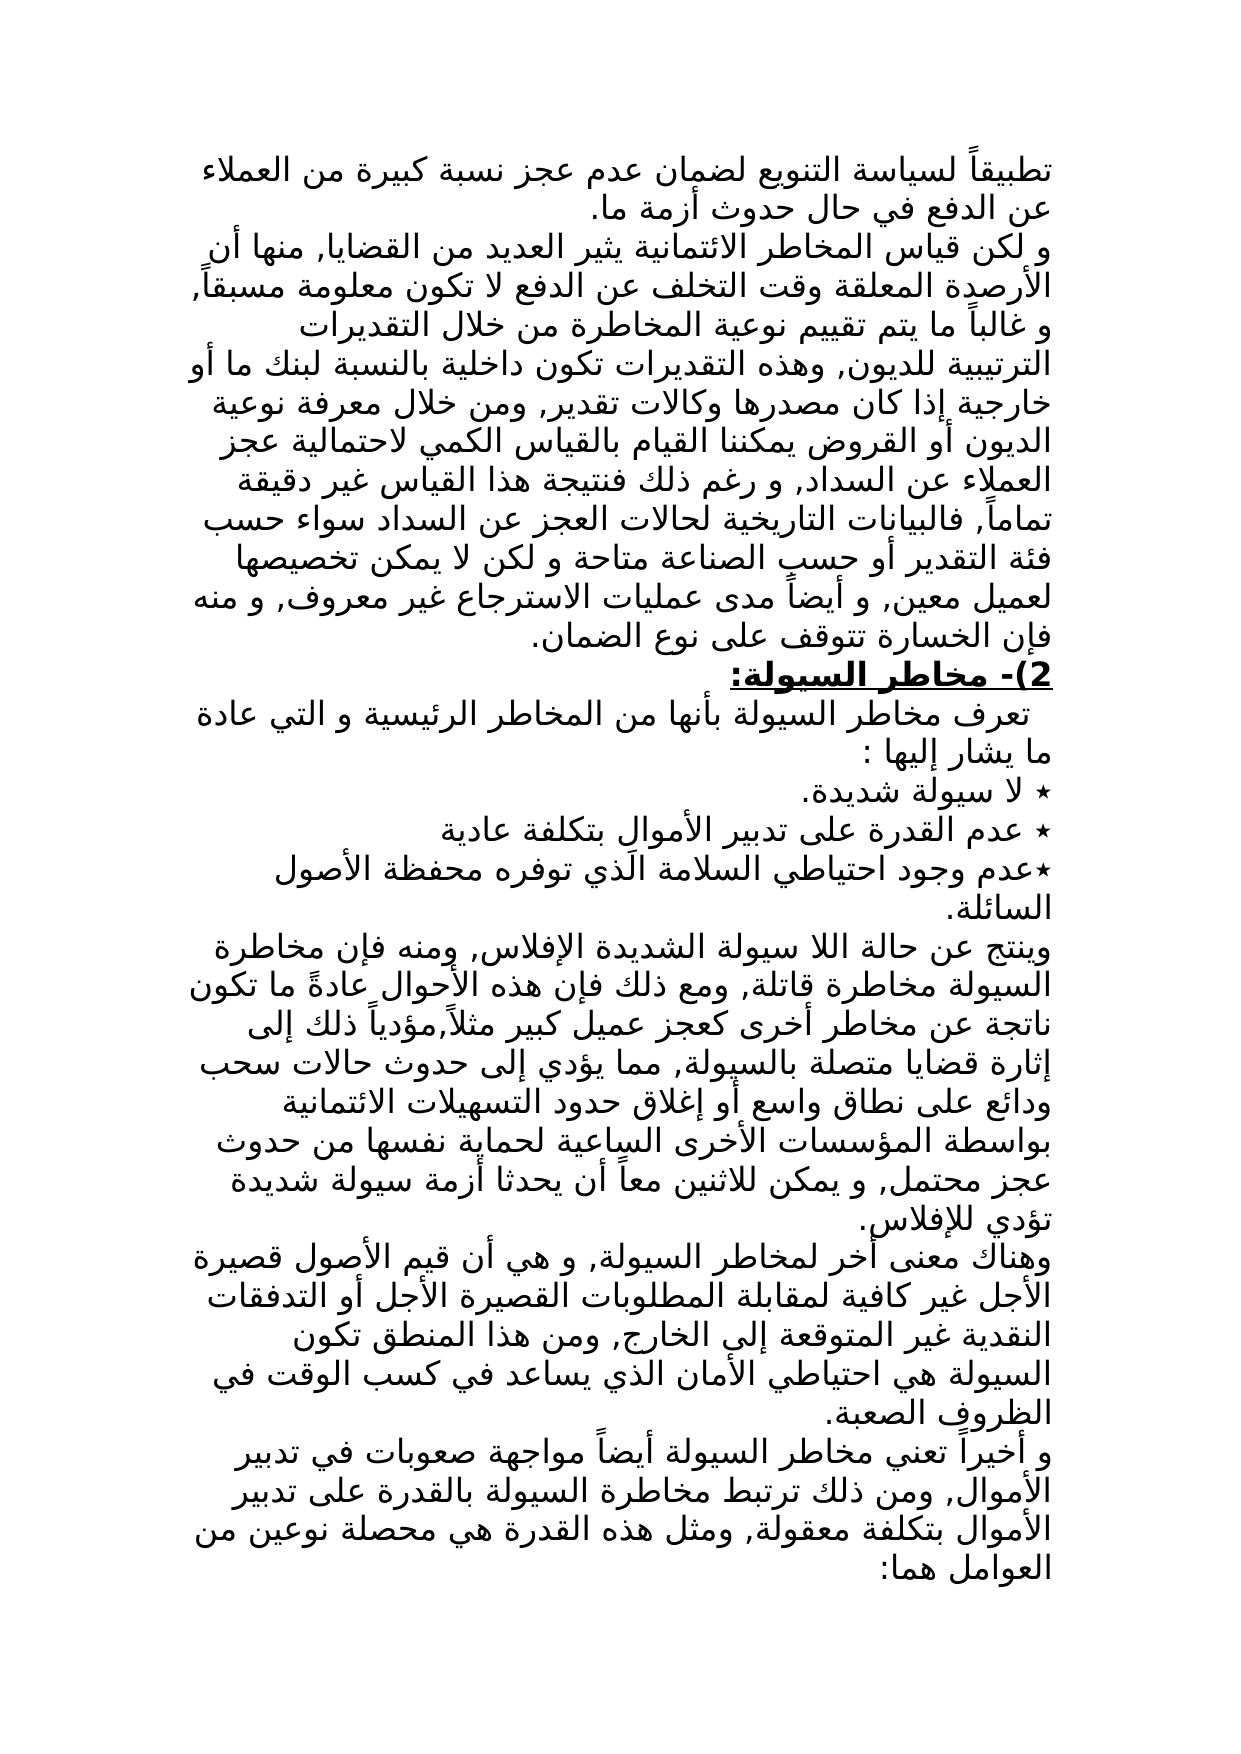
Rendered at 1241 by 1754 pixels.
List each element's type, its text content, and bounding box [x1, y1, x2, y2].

text 2)- مخاطر السيولة: [187, 655, 1053, 694]
text ٭عدم وجود احتياطي السلامة الَذي توفره محفظة الأصول السائلة. [187, 849, 1053, 927]
text وهناك معنى أخر لمخاطر السيولة, و هي أن قيم الأصول قصيرة الأجل غير كافية لمقابلة المطلوبات القصيرة الأجل أو التدفقات النقدية غير المتوقعة إلى الخارج, ومن هذا المنطق تكون السيولة هي احتياطي الأمان الذي يساعد في كسب الوقت في الظروف الصعبة. [187, 1238, 1053, 1432]
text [187, 150, 1053, 228]
text ٭ لا سيولة شديدة. [187, 772, 1053, 811]
text ٭ عدم القدرة على تدبير الأموال بتكلفة عادية [187, 811, 1053, 849]
text و لكن قياس المخاطر الائتمانية يثير العديد من القضايا, منها أن الأرصدة المعلقة وقت التخلف عن الدفع لا تكون معلومة مسبقاً, و غالباً ما يتم تقييم نوعية المخاطرة من خلال التقديرات الترتيبية للديون, وهذه التقديرات تكون داخلية بالنسبة لبنك ما أو خارجية إذا كان مصدرها وكالات تقدير, ومن خلال معرفة نوعية الديون أو القروض يمكننا القيام بالقياس الكمي لاحتمالية عجز العملاء عن السداد, و رغم ذلك فنتيجة هذا القياس غير دقيقة تماماً, فالبيانات التاريخية لحالات العجز عن السداد سواء حسب فئة التقدير أو حسب الصناعة متاحة و لكن لا يمكن تخصيصها لعميل معين, و أيضاً مدى عمليات الاسترجاع غير معروف, و منه فإن الخسارة تتوقف على نوع الضمان. [187, 228, 1053, 655]
text تعرف مخاطر السيولة بأنها من المخاطر الرئيسية و التي عادة ما يشار إليها : [187, 694, 1053, 772]
text و أخيراً تعني مخاطر السيولة أيضاً مواجهة صعوبات في تدبير الأموال, ومن ذلك ترتبط مخاطرة السيولة بالقدرة على تدبير الأموال بتكلفة معقولة, ومثل هذه القدرة هي محصلة نوعين من العوامل هما: [187, 1432, 1053, 1588]
text وينتج عن حالة اللا سيولة الشديدة الإفلاس, ومنه فإن مخاطرة السيولة مخاطرة قاتلة, ومع ذلك فإن هذه الأحوال عادةً ما تكون ناتجة عن مخاطر أخرى كعجز عميل كبير مثلاً,مؤدياً ذلك إلى إثارة قضايا متصلة بالسيولة, مما يؤدي إلى حدوث حالات سحب ودائع على نطاق واسع أو إغلاق حدود التسهيلات الائتمانية بواسطة المؤسسات الأخرى الساعية لحماية نفسها من حدوث عجز محتمل, و يمكن للاثنين معاً أن يحدثا أزمة سيولة شديدة تؤدي للإفلاس. [187, 927, 1053, 1238]
